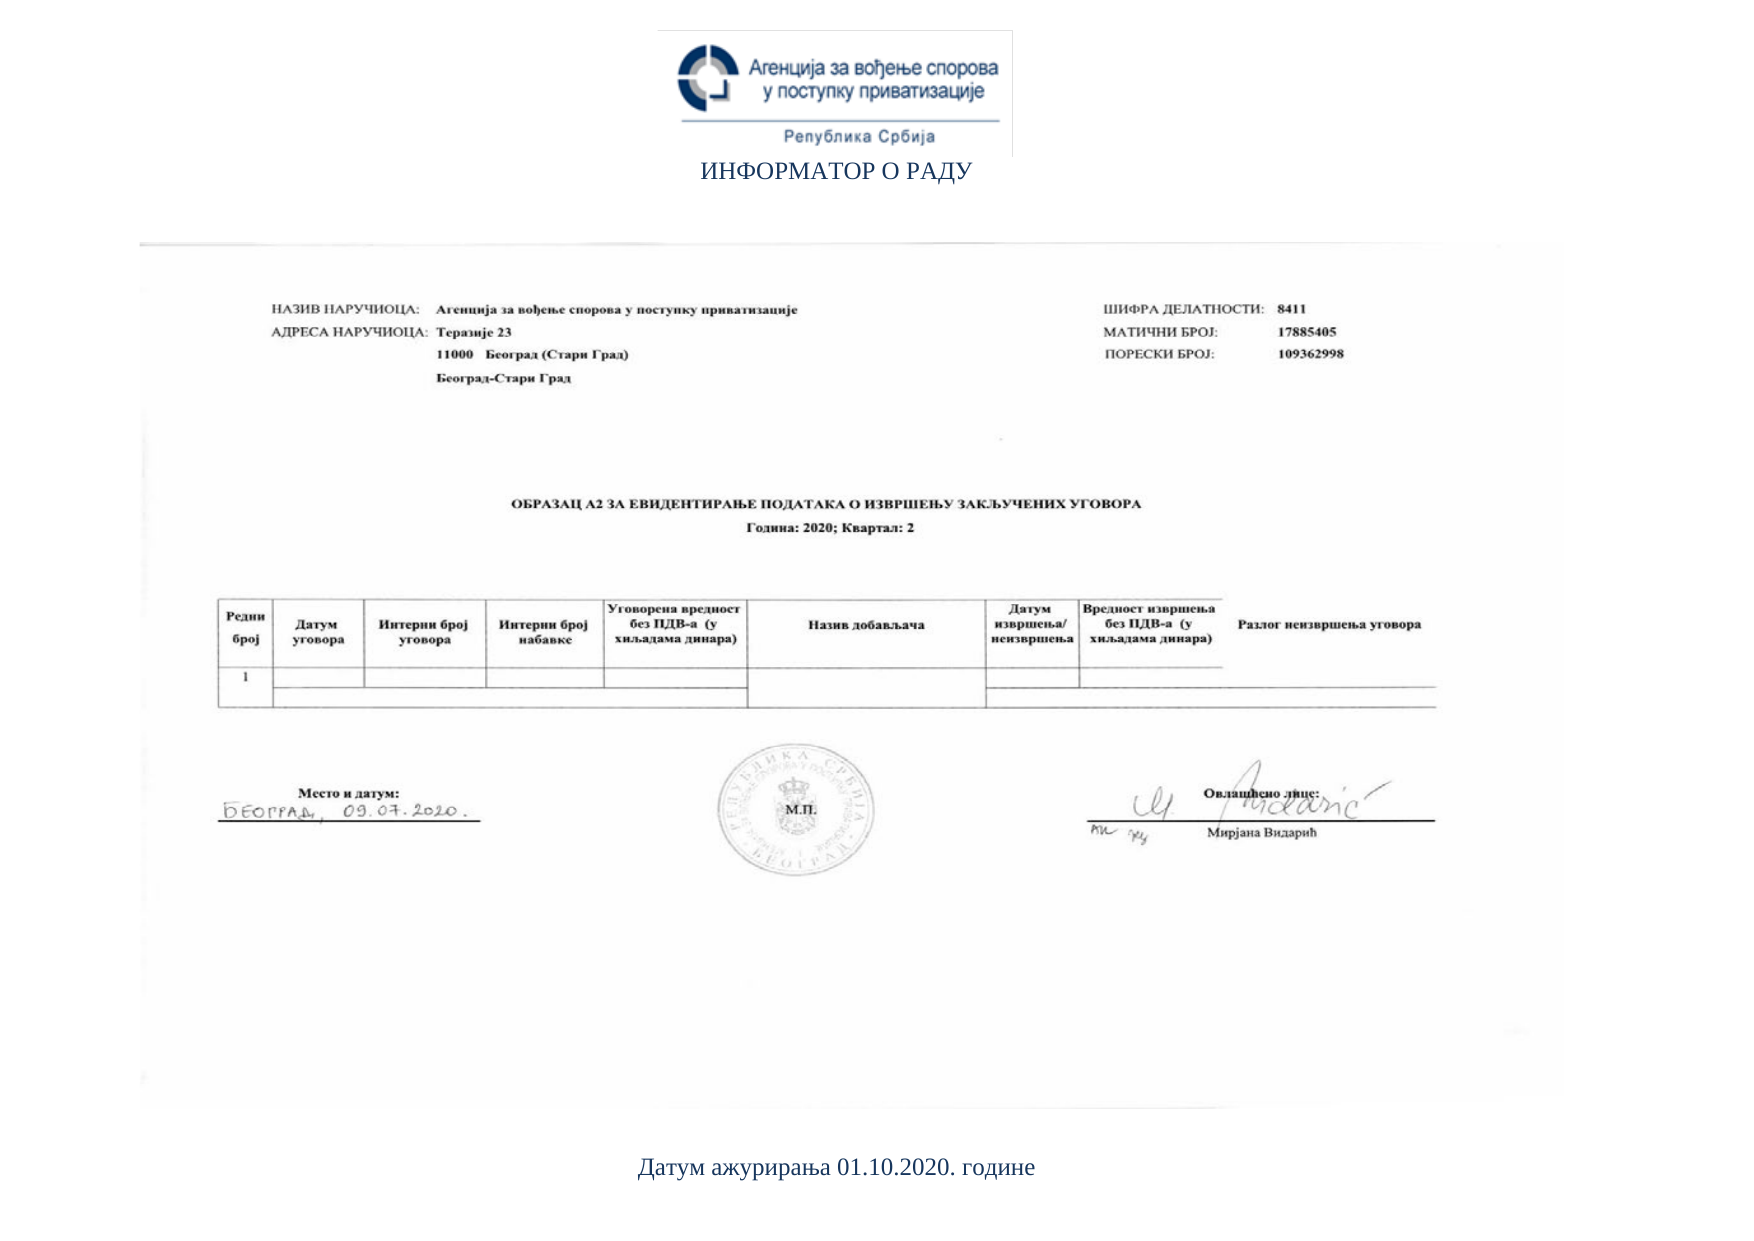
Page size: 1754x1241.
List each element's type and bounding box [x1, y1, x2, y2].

picture [657, 29, 1016, 157]
picture [139, 242, 1565, 1109]
